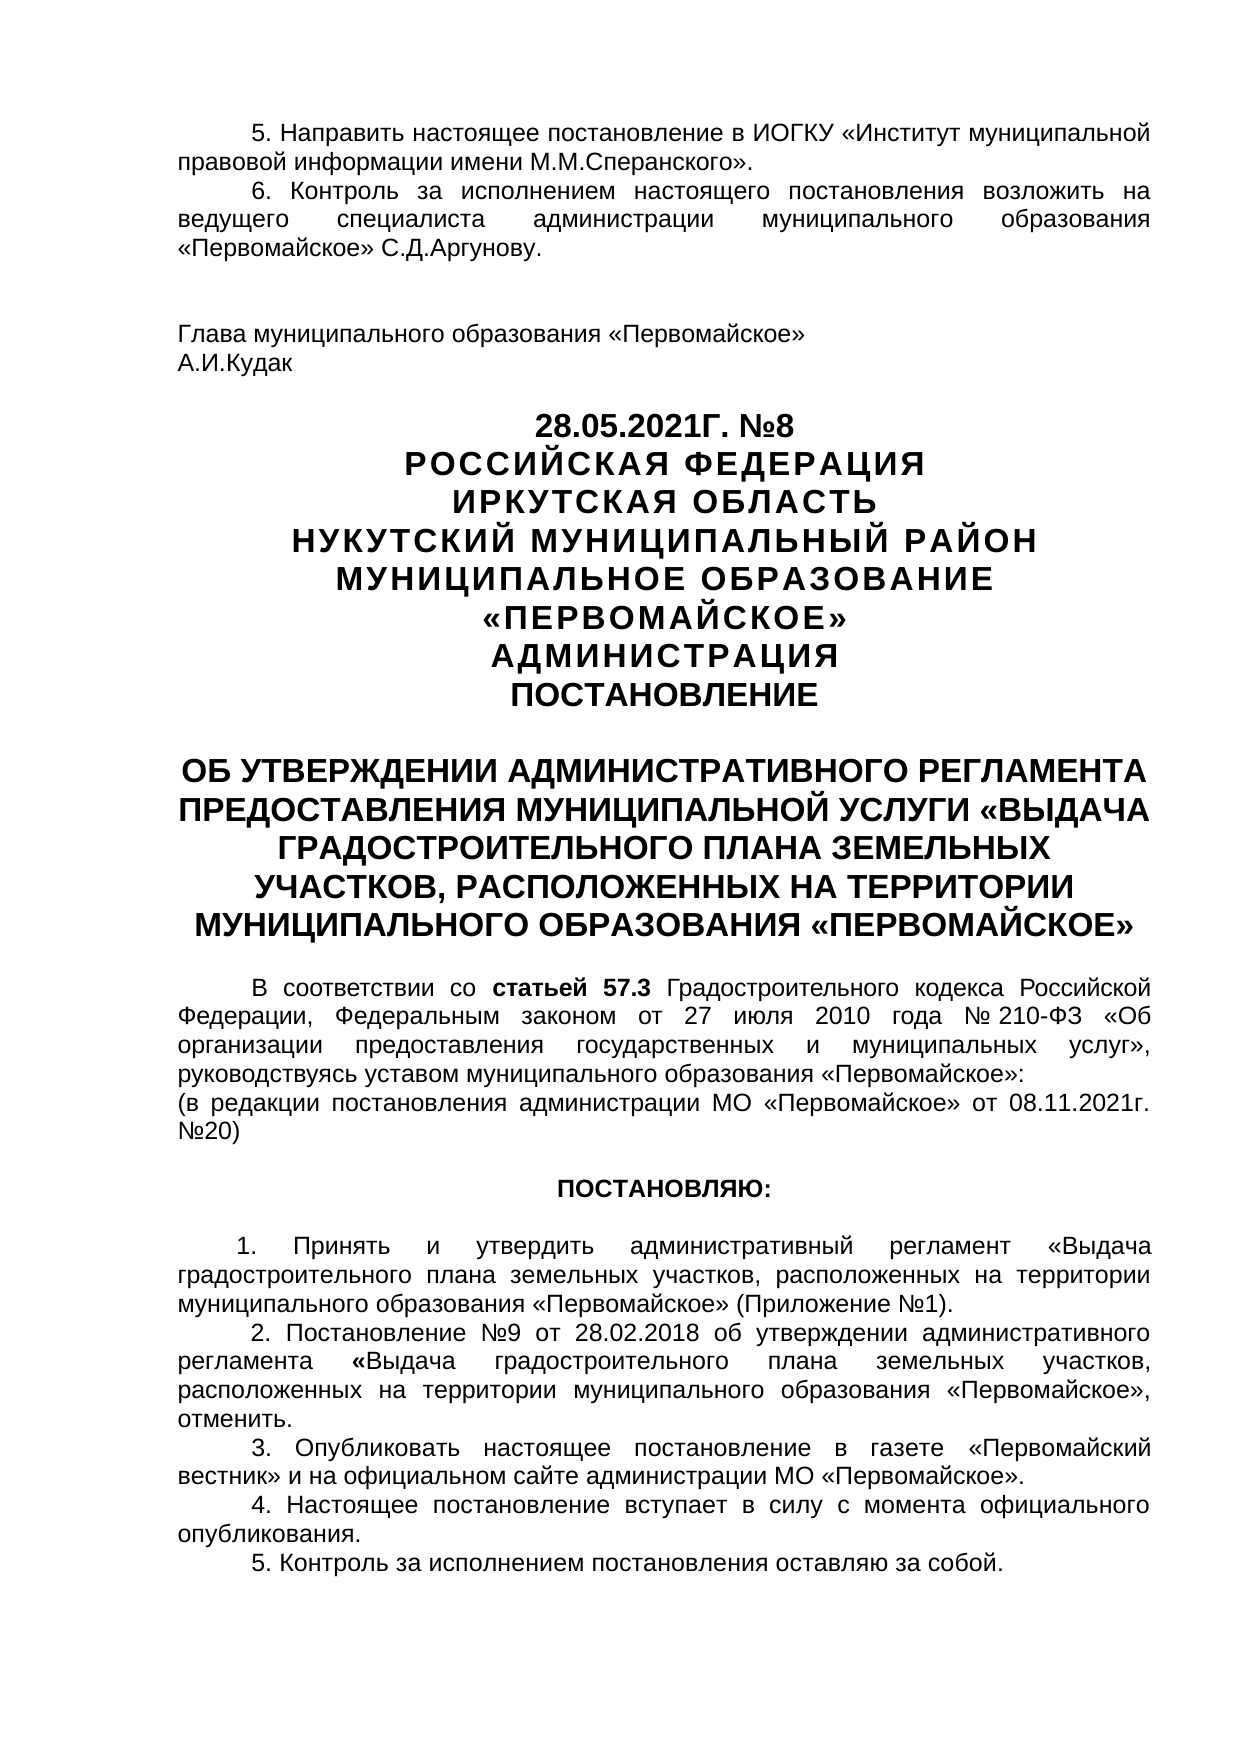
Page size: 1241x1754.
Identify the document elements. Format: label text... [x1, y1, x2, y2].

text 5. Контроль за исполнением постановления оставляю за собой. [177, 1547, 1152, 1576]
text 6. Контроль за исполнением настоящего постановления возложить на ведущего специалиста администрации муниципального образования «Первомайское» С.Д.Аргунову. [177, 176, 1152, 262]
text 1. Принять и утвердить административный регламент «Выдача градостроительного плана земельных участков, расположенных на территории муниципального образования «Первомайское» (Приложение №1). [177, 1231, 1152, 1317]
text 4. Настоящее постановление вступает в силу с момента официального опубликования. [177, 1490, 1152, 1547]
text ИРКУТСКАЯ ОБЛАСТЬ [177, 482, 1152, 521]
text В соответствии со статьей 57.3 Градостроительного кодекса Российской Федерации, Федеральным законом от 27 июля 2010 года № 210-ФЗ «Об организации предоставления государственных и муниципальных услуг», руководствуясь уставом муниципального образования «Первомайское»: [177, 972, 1152, 1087]
text А.И.Кудак [177, 348, 1152, 377]
text 28.05.2021г. №8 [177, 406, 1152, 444]
text ПОСТАНОВЛЯЮ: [177, 1174, 1152, 1202]
text ОБ УТВЕРЖДЕНИИ АДМИНИСТРАТИВНОГО РЕГЛАМЕНТА ПРЕДОСТАВЛЕНИЯ МУНИЦИПАЛЬНОЙ УСЛУГИ «ВЫДАЧА ГРАДОСТРОИТЕЛЬНОГО ПЛАНА ЗЕМЕЛЬНЫХ УЧАСТКОВ, РАСПОЛОЖЕННЫХ НА ТЕРРИТОРИИ МУНИЦИПАЛЬНОГО ОБРАЗОВАНИЯ «ПЕРВОМАЙСКОЕ» [177, 752, 1152, 944]
text МУНИЦИПАЛЬНОЕ ОБРАЗОВАНИЕ [177, 559, 1152, 598]
text НУКУТСКИЙ МУНИЦИПАЛЬНЫЙ РАЙОН [177, 521, 1152, 559]
text 2. Постановление №9 от 28.02.2018 об утверждении административного регламента «Выдача градостроительного плана земельных участков, расположенных на территории муниципального образования «Первомайское», отменить. [177, 1317, 1152, 1432]
text АДМИНИСТРАЦИЯ [177, 636, 1152, 675]
text «ПЕРВОМАЙСКОЕ» [177, 598, 1152, 636]
text 5. Направить настоящее постановление в ИОГКУ «Институт муниципальной правовой информации имени М.М.Сперанского». [177, 118, 1152, 176]
text Глава муниципального образования «Первомайское» [177, 319, 1152, 348]
text постановлениЕ [177, 675, 1152, 713]
text (в редакции постановления администрации МО «Первомайское» от 08.11.2021г. №20) [177, 1087, 1152, 1145]
text 3. Опубликовать настоящее постановление в газете «Первомайский вестник» и на официальном сайте администрации МО «Первомайское». [177, 1432, 1152, 1490]
text РОССИЙСКАЯ ФЕДЕРАЦИЯ [177, 444, 1152, 482]
